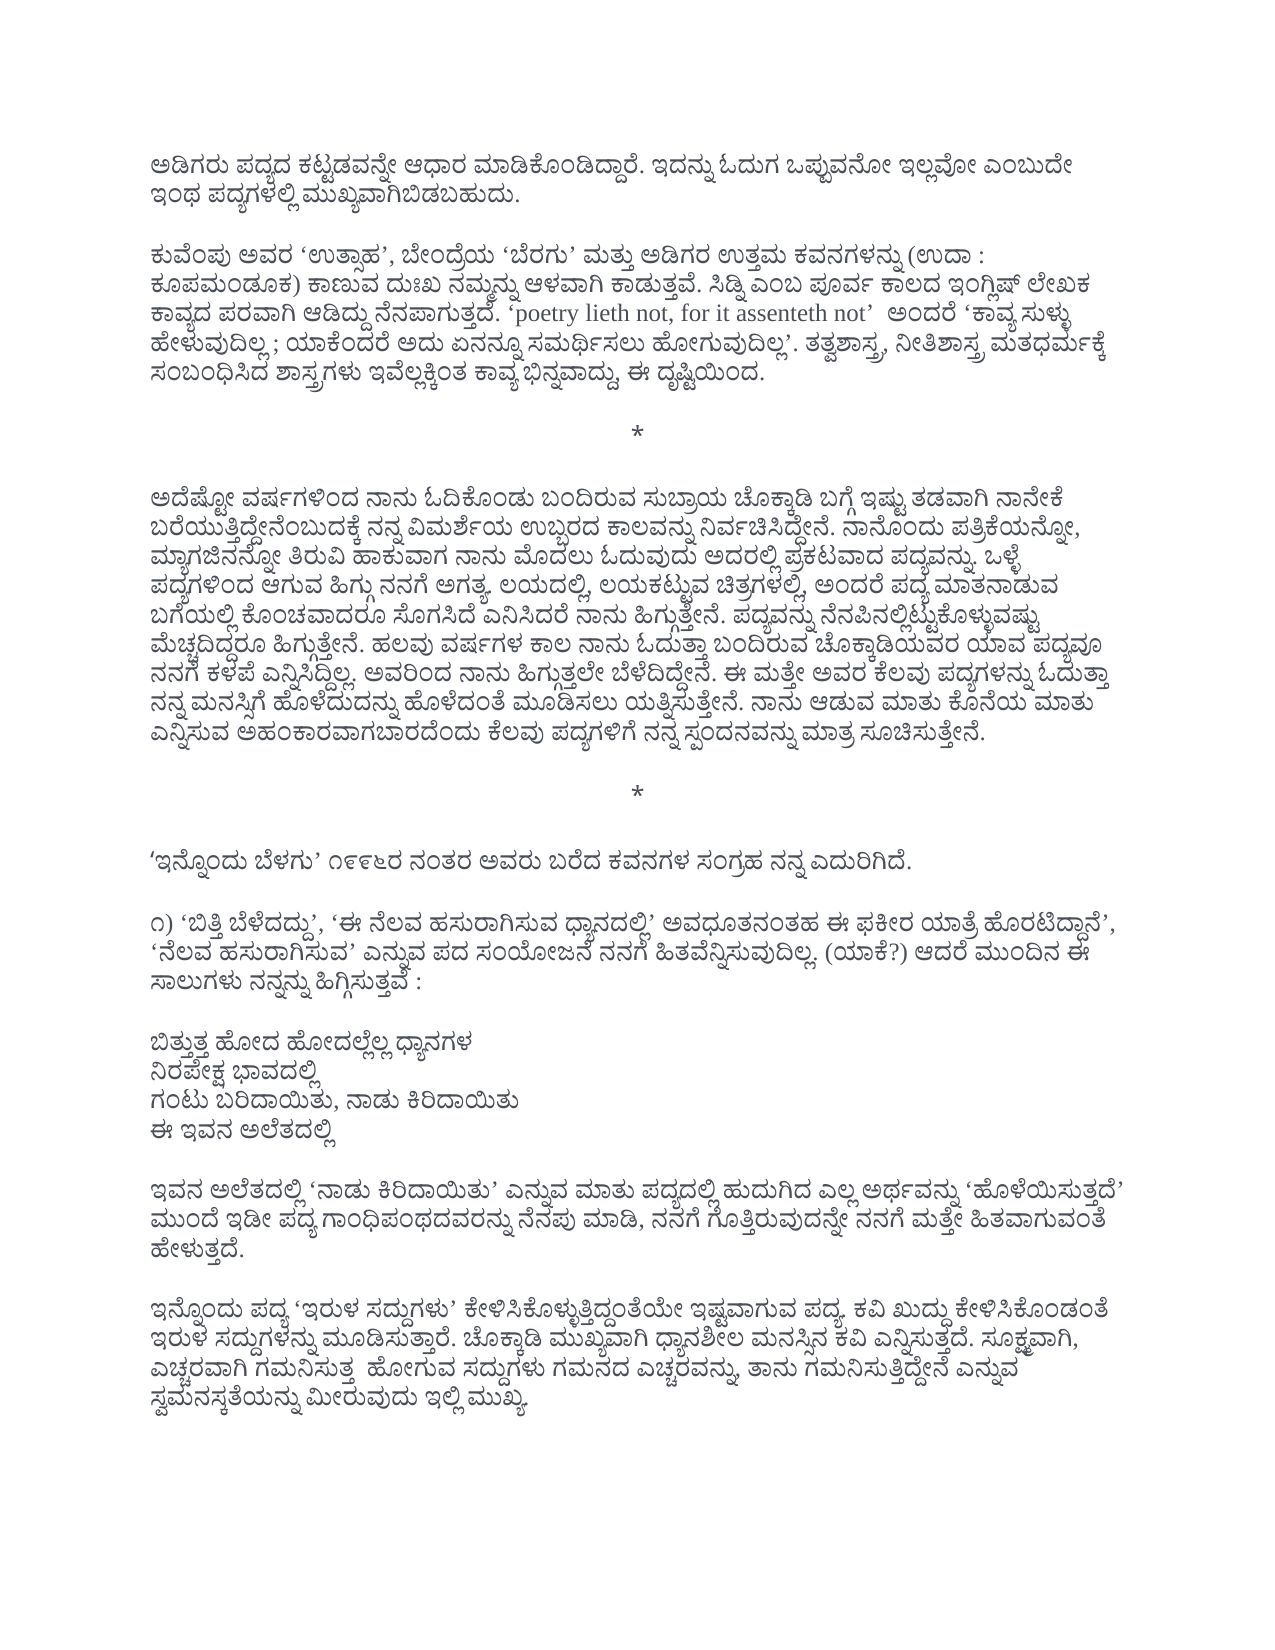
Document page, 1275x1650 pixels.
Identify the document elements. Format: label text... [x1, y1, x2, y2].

text * [150, 417, 1125, 451]
text ೧) ‘ಬಿತ್ತಿ ಬೆಳೆದದ್ದು’, ‘ಈ ನೆಲವ ಹಸುರಾಗಿಸುವ ಧ್ಯಾನದಲ್ಲಿ’ ಅವಧೂತನಂತಹ ಈ ಫಕೀರ ಯಾತ್ರೆ ಹೊರಟಿದ್ದಾನೆ’, ‘ನೆಲವ ಹಸುರಾಗಿಸುವ’ ಎನ್ನುವ ಪದ ಸಂಯೋಜನೆ ನನಗೆ ಹಿತವೆನ್ನಿಸುವುದಿಲ್ಲ. (ಯಾಕೆ?) ಆದರೆ ಮುಂದಿನ ಈ ಸಾಲುಗಳು ನನ್ನನ್ನು ಹಿಗ್ಗಿಸುತ್ತವೆ : [150, 908, 1125, 996]
text * [150, 777, 1125, 811]
text ಇನ್ನೊಂದು ಪದ್ಯ ‘ಇರುಳ ಸದ್ದುಗಳು’ ಕೇಳಿಸಿಕೊಳ್ಳುತ್ತಿದ್ದಂತೆಯೇ ಇಷ್ಟವಾಗುವ ಪದ್ಯ. ಕವಿ ಖುದ್ದು ಕೇಳಿಸಿಕೊಂಡಂತೆ ಇರುಳ ಸದ್ದುಗಳನ್ನು ಮೂಡಿಸುತ್ತಾರೆ. ಚೊಕ್ಕಾಡಿ ಮುಖ್ಯವಾಗಿ ಧ್ಯಾನಶೀಲ ಮನಸ್ಸಿನ ಕವಿ ಎನ್ನಿಸುತ್ತದೆ. ಸೂಕ್ಷ್ಮವಾಗಿ, ಎಚ್ಚರವಾಗಿ ಗಮನಿಸುತ್ತ ಹೋಗುವ ಸದ್ದುಗಳು ಗಮನದ ಎಚ್ಚರವನ್ನು, ತಾನು ಗಮನಿಸುತ್ತಿದ್ದೇನೆ ಎನ್ನುವ ಸ್ವಮನಸ್ಕತೆಯನ್ನು ಮೀರುವುದು ಇಲ್ಲಿ ಮುಖ್ಯ. [150, 1294, 1125, 1411]
text ಇವನ ಅಲೆತದಲ್ಲಿ ‘ನಾಡು ಕಿರಿದಾಯಿತು’ ಎನ್ನುವ ಮಾತು ಪದ್ಯದಲ್ಲಿ ಹುದುಗಿದ ಎಲ್ಲ ಅರ್ಥವನ್ನು ‘ಹೊಳೆಯಿಸುತ್ತದೆ’ ಮುಂದೆ ಇಡೀ ಪದ್ಯ ಗಾಂಧಿಪಂಥದವರನ್ನು ನೆನಪು ಮಾಡಿ, ನನಗೆ ಗೊತ್ತಿರುವುದನ್ನೇ ನನಗೆ ಮತ್ತೇ ಹಿತವಾಗುವಂತೆ ಹೇಳುತ್ತದೆ. [150, 1175, 1125, 1263]
text ಅದೆಷ್ಟೋ ವರ್ಷಗಳಿಂದ ನಾನು ಓದಿಕೊಂಡು ಬಂದಿರುವ ಸುಬ್ರಾಯ ಚೊಕ್ಕಾಡಿ ಬಗ್ಗೆ ಇಷ್ಟು ತಡವಾಗಿ ನಾನೇಕೆ ಬರೆಯುತ್ತಿದ್ದೇನೆಂಬುದಕ್ಕೆ ನನ್ನ ವಿಮರ್ಶೆಯ ಉಬ್ಬರದ ಕಾಲವನ್ನು ನಿರ್ವಚಿಸಿದ್ದೇನೆ. ನಾನೊಂದು ಪತ್ರಿಕೆಯನ್ನೋ, ಮ್ಯಾಗಜಿನನ್ನೋ ತಿರುವಿ ಹಾಕುವಾಗ ನಾನು ಮೊದಲು ಓದುವುದು ಅದರಲ್ಲಿ ಪ್ರಕಟವಾದ ಪದ್ಯವನ್ನು. ಒಳ್ಳೆ ಪದ್ಯಗಳಿಂದ ಆಗುವ ಹಿಗ್ಗು ನನಗೆ ಅಗತ್ಯ. ಲಯದಲ್ಲಿ, ಲಯಕಟ್ಟುವ ಚಿತ್ರಗಳಲ್ಲಿ, ಅಂದರೆ ಪದ್ಯ ಮಾತನಾಡುವ ಬಗೆಯಲ್ಲಿ ಕೊಂಚವಾದರೂ ಸೊಗಸಿದೆ ಎನಿಸಿದರೆ ನಾನು ಹಿಗ್ಗುತ್ತೇನೆ. ಪದ್ಯವನ್ನು ನೆನಪಿನಲ್ಲಿಟ್ಟುಕೊಳ್ಳುವಷ್ಟು ಮೆಚ್ಚದಿದ್ದರೂ ಹಿಗ್ಗುತ್ತೇನೆ. ಹಲವು ವರ್ಷಗಳ ಕಾಲ ನಾನು ಓದುತ್ತಾ ಬಂದಿರುವ ಚೊಕ್ಕಾಡಿಯವರ ಯಾವ ಪದ್ಯವೂ ನನಗೆ ಕಳಪೆ ಎನ್ನಿಸಿದ್ದಿಲ್ಲ. ಅವರಿಂದ ನಾನು ಹಿಗ್ಗುತ್ತಲೇ ಬೆಳೆದಿದ್ದೇನೆ. ಈ ಮತ್ತೇ ಅವರ ಕೆಲವು ಪದ್ಯಗಳನ್ನು ಓದುತ್ತಾ ನನ್ನ ಮನಸ್ಸಿಗೆ ಹೊಳೆದುದನ್ನು ಹೊಳೆದಂತೆ ಮೂಡಿಸಲು ಯತ್ನಿಸುತ್ತೇನೆ. ನಾನು ಆಡುವ ಮಾತು ಕೊನೆಯ ಮಾತು ಎನ್ನಿಸುವ ಅಹಂಕಾರವಾಗಬಾರದೆಂದು ಕೆಲವು ಪದ್ಯಗಳಿಗೆ ನನ್ನ ಸ್ಪಂದನವನ್ನು ಮಾತ್ರ ಸೂಚಿಸುತ್ತೇನೆ. [150, 483, 1125, 746]
text ಬಿತ್ತುತ್ತ ಹೋದ ಹೋದಲ್ಲೆಲ್ಲ ಧ್ಯಾನಗಳ ನಿರಪೇಕ್ಷ ಭಾವದಲ್ಲಿ ಗಂಟು ಬರಿದಾಯಿತು, ನಾಡು ಕಿರಿದಾಯಿತು ಈ ಇವನ ಅಲೆತದಲ್ಲಿ [150, 1027, 1125, 1144]
text ‘ಇನ್ನೊಂದು ಬೆಳಗು’ ೧೯೯೬ರ ನಂತರ ಅವರು ಬರೆದ ಕವನಗಳ ಸಂಗ್ರಹ ನನ್ನ ಎದುರಿಗಿದೆ. [150, 843, 1125, 877]
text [150, 150, 1125, 208]
text ಕುವೆಂಪು ಅವರ ‘ಉತ್ಸಾಹ’, ಬೇಂದ್ರೆಯ ‘ಬೆರಗು’ ಮತ್ತು ಅಡಿಗರ ಉತ್ತಮ ಕವನಗಳನ್ನು (ಉದಾ : ಕೂಪಮಂಡೂಕ) ಕಾಣುವ ದುಃಖ ನಮ್ಮನ್ನು ಆಳವಾಗಿ ಕಾಡುತ್ತವೆ. ಸಿಡ್ನಿ ಎಂಬ ಪೂರ್ವ ಕಾಲದ ಇಂಗ್ಲಿಷ್ ಲೇಖಕ ಕಾವ್ಯದ ಪರವಾಗಿ ಆಡಿದ್ದು ನೆನಪಾಗುತ್ತದೆ. ‘poetry lieth not, for it assenteth not’ ಅಂದರೆ ‘ಕಾವ್ಯ ಸುಳ್ಳು ಹೇಳುವುದಿಲ್ಲ ; ಯಾಕೆಂದರೆ ಅದು ಏನನ್ನೂ ಸಮರ್ಥಿಸಲು ಹೋಗುವುದಿಲ್ಲ’. ತತ್ವಶಾಸ್ತ್ರ, ನೀತಿಶಾಸ್ತ್ರ ಮತಧರ್ಮಕ್ಕೆ ಸಂಬಂಧಿಸಿದ ಶಾಸ್ತ್ರಗಳು ಇವೆಲ್ಲಕ್ಕಿಂತ ಕಾವ್ಯ ಭಿನ್ನವಾದ್ದು, ಈ ದೃಷ್ಟಿಯಿಂದ. [150, 240, 1125, 386]
